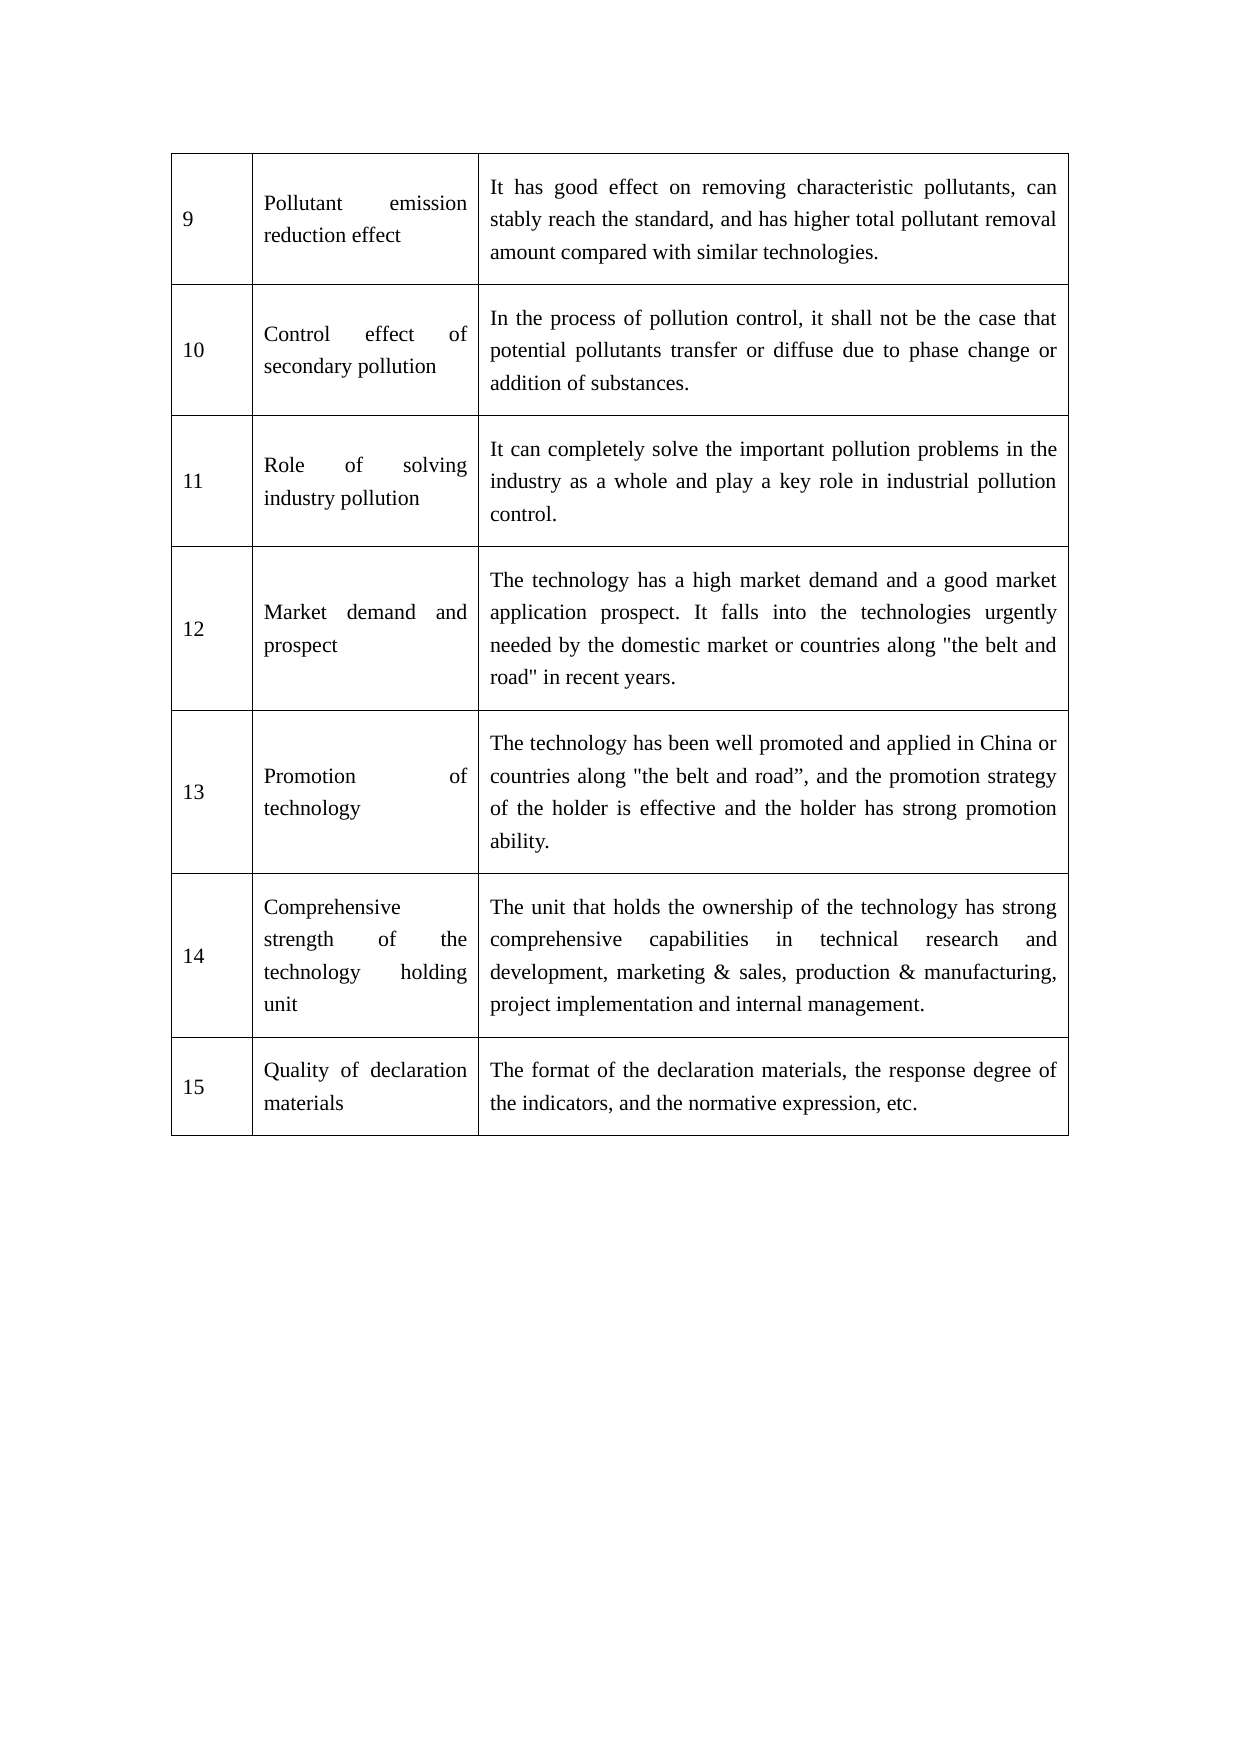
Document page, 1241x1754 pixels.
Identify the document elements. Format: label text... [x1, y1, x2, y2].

table_cell The unit that holds the ownership of the technology has strong comprehensive capabilities in technical research and development, marketing & sales, production & manufacturing, project implementation and internal management. [479, 874, 1068, 1037]
table_cell Quality of declaration materials [253, 1038, 478, 1135]
table_cell 14 [172, 874, 252, 1037]
table_cell Comprehensive strength of the technology holding unit [253, 874, 478, 1037]
table_cell It can completely solve the important pollution problems in the industry as a whole and play a key role in industrial pollution control. [479, 416, 1068, 546]
table_cell 11 [172, 416, 252, 546]
table_cell The technology has been well promoted and applied in China or countries along "the belt and road”, and the promotion strategy of the holder is effective and the holder has strong promotion ability. [479, 711, 1068, 873]
table_cell Promotion of technology [253, 711, 478, 873]
table_cell It has good effect on removing characteristic pollutants, can stably reach the standard, and has higher total pollutant removal amount compared with similar technologies. [479, 154, 1068, 284]
table_cell 9 [172, 154, 252, 284]
table_cell Market demand and prospect [253, 547, 478, 709]
table_cell Role of solving industry pollution [253, 416, 478, 546]
table_cell Pollutant emission reduction effect [253, 154, 478, 284]
table_cell 12 [172, 547, 252, 709]
table_cell 15 [172, 1038, 252, 1135]
table_cell 10 [172, 285, 252, 415]
table_cell 13 [172, 711, 252, 873]
table_cell In the process of pollution control, it shall not be the case that potential pollutants transfer or diffuse due to phase change or addition of substances. [479, 285, 1068, 415]
table_cell Control effect of secondary pollution [253, 285, 478, 415]
table_cell The format of the declaration materials, the response degree of the indicators, and the normative expression, etc. [479, 1038, 1068, 1135]
table_cell The technology has a high market demand and a good market application prospect. It falls into the technologies urgently needed by the domestic market or countries along "the belt and road" in recent years. [479, 547, 1068, 709]
